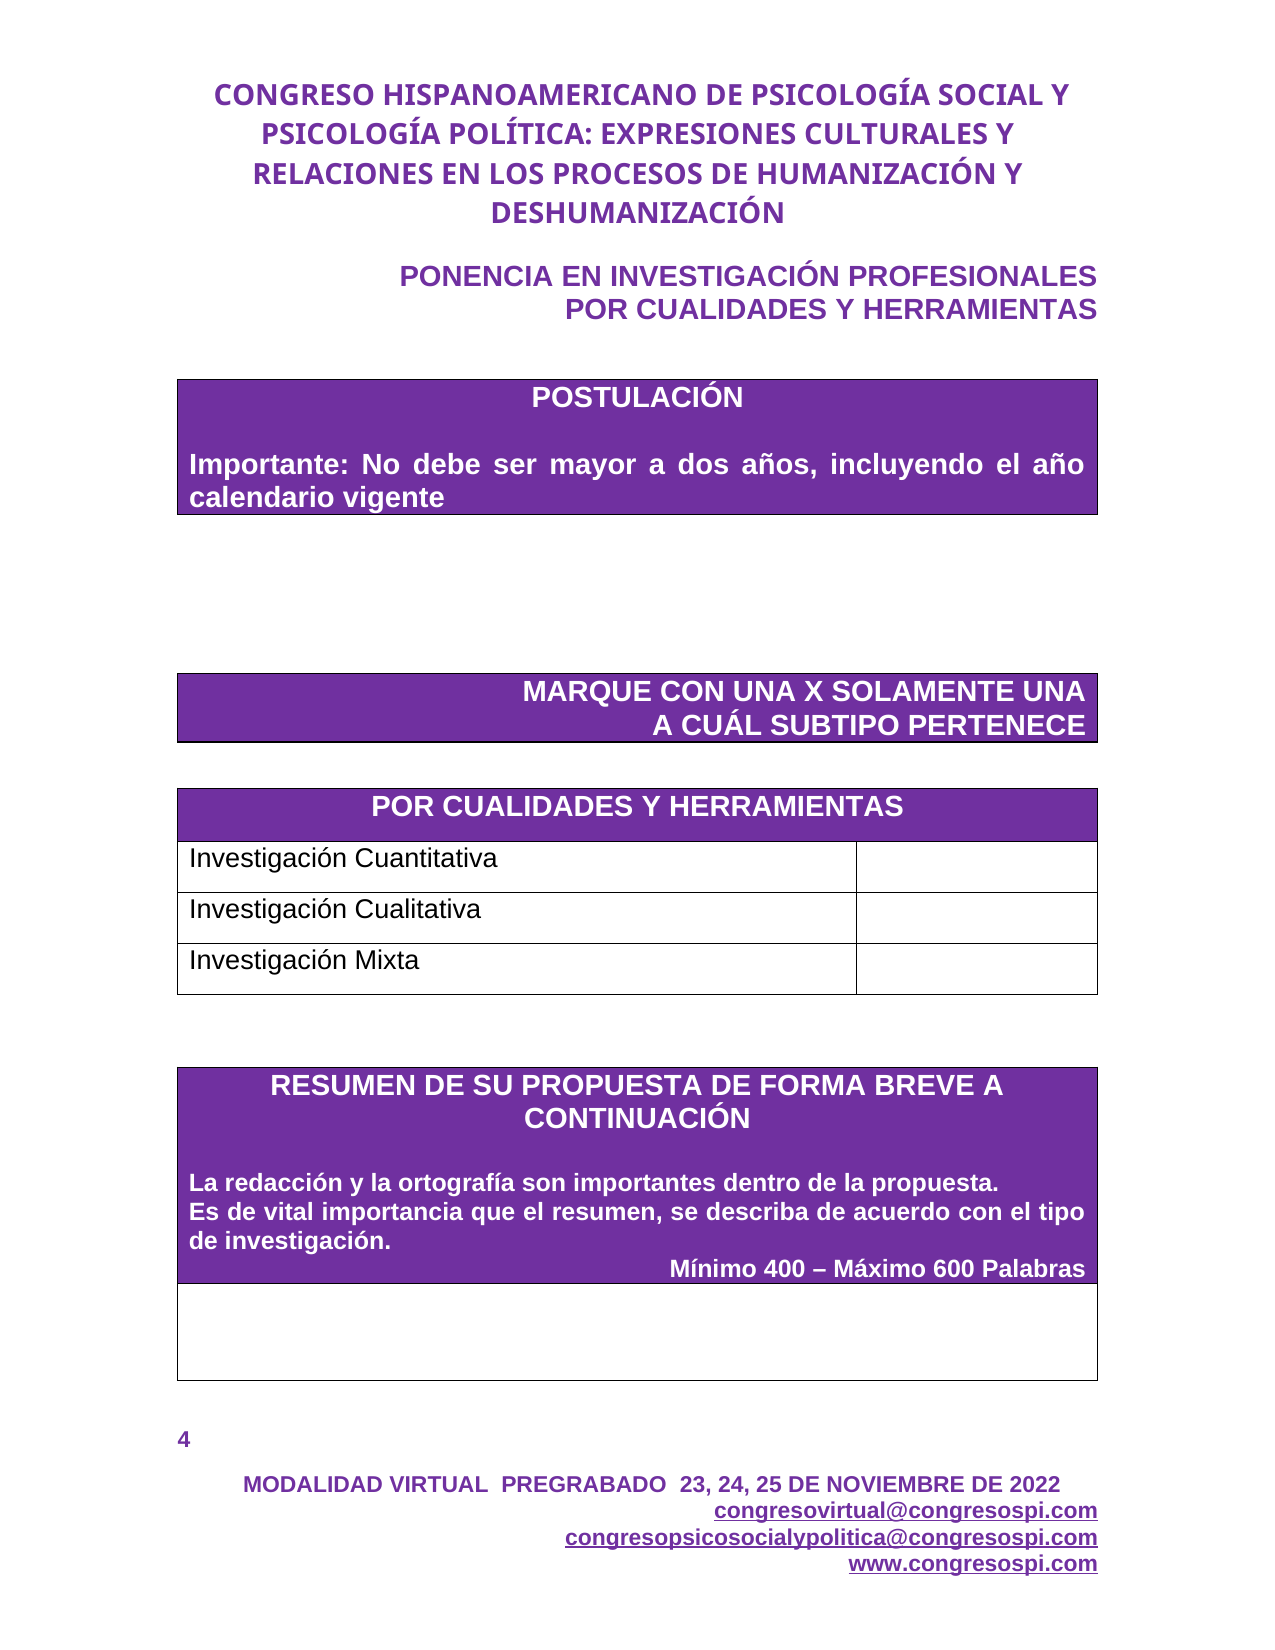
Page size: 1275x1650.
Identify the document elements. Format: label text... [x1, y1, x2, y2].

table_cell Investigación Cuantitativa [178, 842, 856, 892]
table_header RESUMEN DE SU PROPUESTA DE FORMA BREVE A CONTINUACIÓN La redacción y la ortografía son importantes dentro de la propuesta. Es de vital importancia que el resumen, se describa de acuerdo con el tipo de investigación. Mínimo 400 – Máximo 600 Palabras [178, 1068, 1097, 1283]
table_header POSTULACIÓN Importante: No debe ser mayor a dos años, incluyendo el año calendario vigente [178, 380, 1097, 514]
table_cell Investigación Cualitativa [178, 893, 856, 943]
table_header MARQUE CON UNA X SOLAMENTE UNA A CUÁL SUBTIPO PERTENECE [178, 674, 1097, 741]
table_header POR CUALIDADES Y HERRAMIENTAS [178, 789, 1097, 841]
table_cell [857, 893, 1097, 943]
table_cell [857, 842, 1097, 892]
table_cell [178, 1284, 1097, 1380]
table_cell [857, 944, 1097, 994]
table_cell Investigación Mixta [178, 944, 856, 994]
